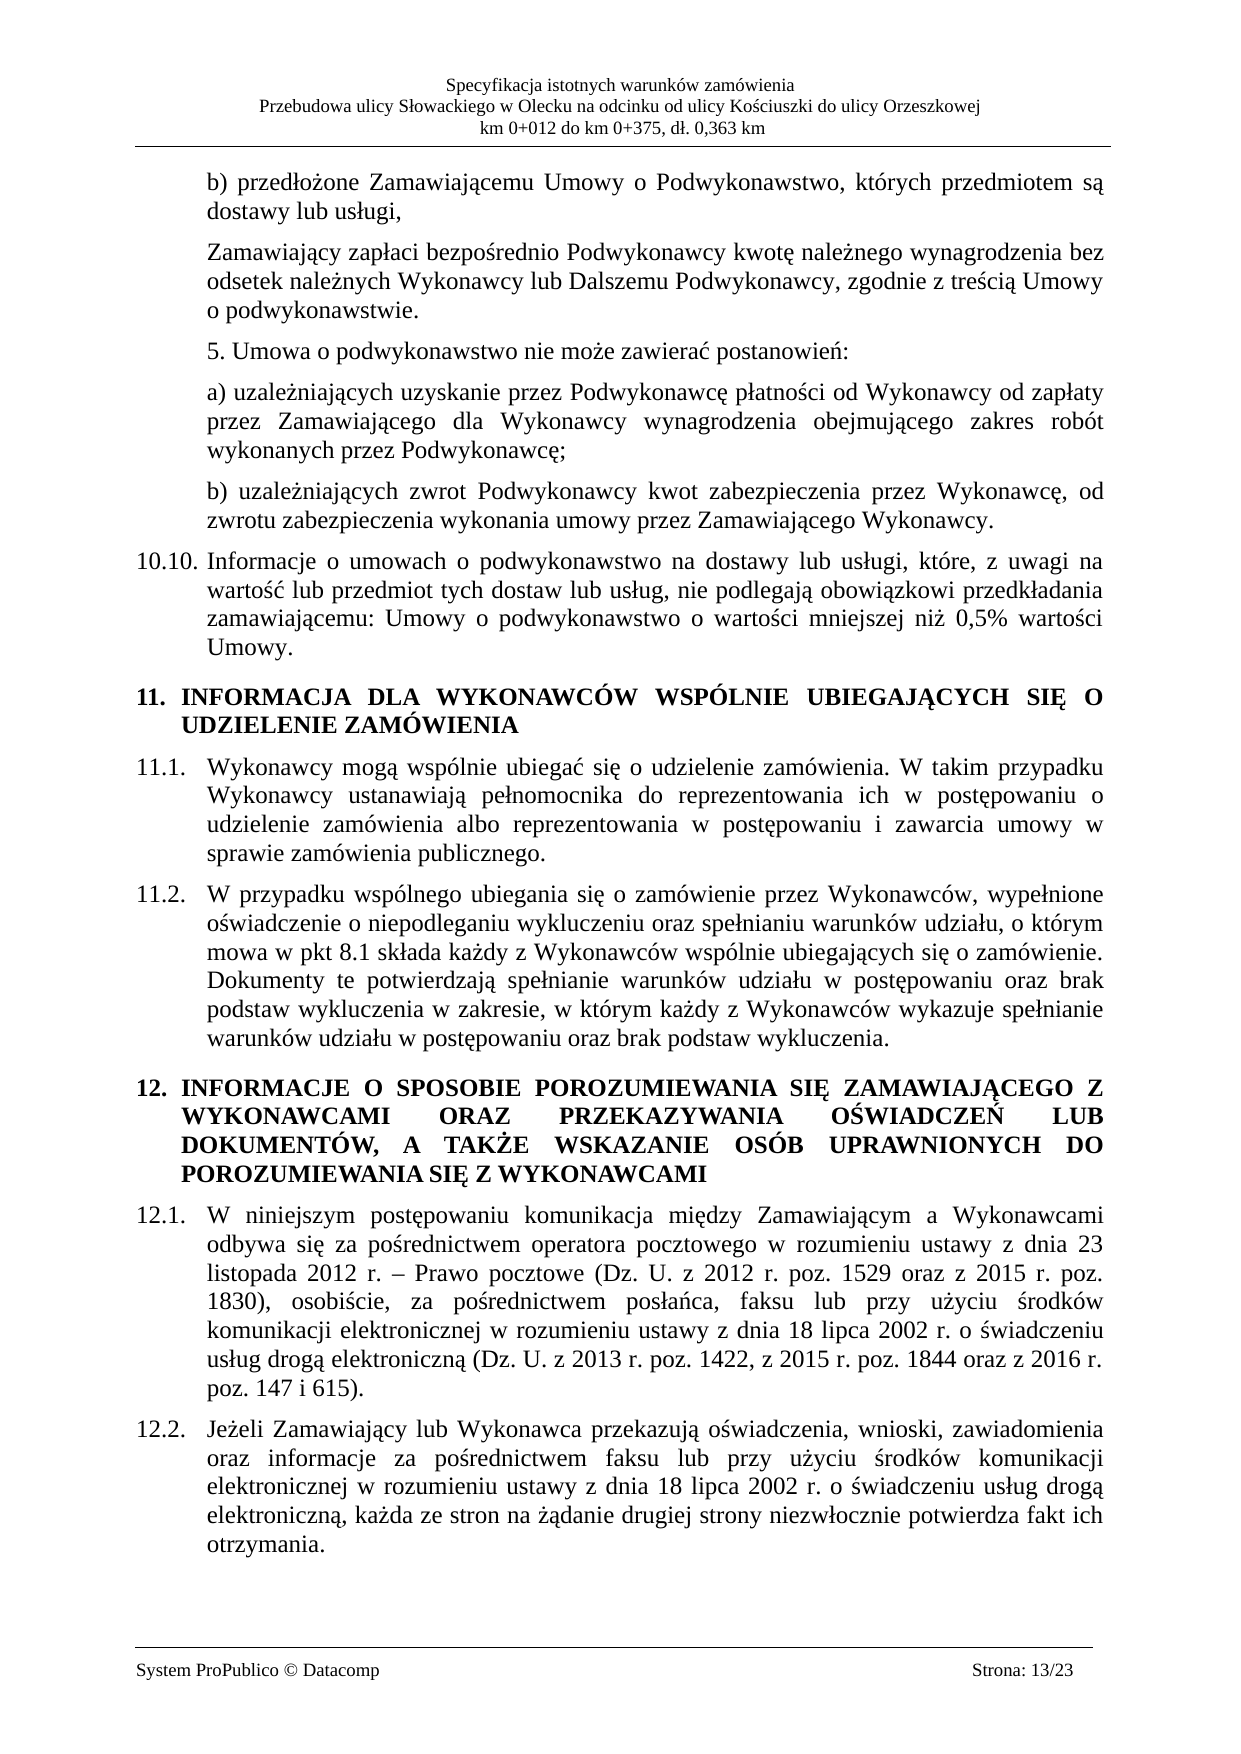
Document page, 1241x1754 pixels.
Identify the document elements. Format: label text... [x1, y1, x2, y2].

subtitle Informacje o umowach o podwykonawstwo na dostawy lub usługi, które, z uwagi na wartość lub przedmiot tych dostaw lub usług, nie podlegają obowiązkowi przedkładania zamawiającemu: Umowy o podwykonawstwo o wartości mniejszej niż 0,5% wartości Umowy. [136, 546, 1104, 661]
subtitle a) uzależniających uzyskanie przez Podwykonawcę płatności od Wykonawcy od zapłaty przez Zamawiającego dla Wykonawcy wynagrodzenia obejmującego zakres robót wykonanych przez Podwykonawcę; [207, 377, 1104, 463]
subtitle W przypadku wspólnego ubiegania się o zamówienie przez Wykonawców, wypełnione oświadczenie o niepodleganiu wykluczeniu oraz spełnianiu warunków udziału, o którym mowa w pkt 8.1 składa każdy z Wykonawców wspólnie ubiegających się o zamówienie. Dokumenty te potwierdzają spełnianie warunków udziału w postępowaniu oraz brak podstaw wykluczenia w zakresie, w którym każdy z Wykonawców wykazuje spełnianie warunków udziału w postępowaniu oraz brak podstaw wykluczenia. [136, 879, 1104, 1052]
subtitle Jeżeli Zamawiający lub Wykonawca przekazują oświadczenia, wnioski, zawiadomienia oraz informacje za pośrednictwem faksu lub przy użyciu środków komunikacji elektronicznej w rozumieniu ustawy z dnia 18 lipca 2002 r. o świadczeniu usług drogą elektroniczną, każda ze stron na żądanie drugiej strony niezwłocznie potwierdza fakt ich otrzymania. [136, 1414, 1104, 1558]
subtitle Informacja dla wykonawców wspólnie ubiegających się o udzielenie zamówienia [136, 682, 1104, 739]
subtitle b) uzależniających zwrot Podwykonawcy kwot zabezpieczenia przez Wykonawcę, od zwrotu zabezpieczenia wykonania umowy przez Zamawiającego Wykonawcy. [207, 476, 1104, 533]
subtitle b) przedłożone Zamawiającemu Umowy o Podwykonawstwo, których przedmiotem są dostawy lub usługi, [207, 167, 1104, 225]
subtitle Zamawiający zapłaci bezpośrednio Podwykonawcy kwotę należnego wynagrodzenia bez odsetek należnych Wykonawcy lub Dalszemu Podwykonawcy, zgodnie z treścią Umowy o podwykonawstwie. [207, 237, 1104, 323]
subtitle Informacje o sposobie porozumiewania się zamawiającego z Wykonawcami oraz przekazywania oświadczeń lub dokumentów, a także wskazanie osób uprawnionych do porozumiewania się z wykonawcami [136, 1073, 1104, 1188]
subtitle Wykonawcy mogą wspólnie ubiegać się o udzielenie zamówienia. W takim przypadku Wykonawcy ustanawiają pełnomocnika do reprezentowania ich w postępowaniu o udzielenie zamówienia albo reprezentowania w postępowaniu i zawarcia umowy w sprawie zamówienia publicznego. [136, 752, 1104, 867]
subtitle 5. Umowa o podwykonawstwo nie może zawierać postanowień: [207, 336, 1104, 365]
subtitle W niniejszym postępowaniu komunikacja między Zamawiającym a Wykonawcami odbywa się za pośrednictwem operatora pocztowego w rozumieniu ustawy z dnia 23 listopada 2012 r. – Prawo pocztowe (Dz. U. z 2012 r. poz. 1529 oraz z 2015 r. poz. 1830), osobiście, za pośrednictwem posłańca, faksu lub przy użyciu środków komunikacji elektronicznej w rozumieniu ustawy z dnia 18 lipca 2002 r. o świadczeniu usług drogą elektroniczną (Dz. U. z 2013 r. poz. 1422, z 2015 r. poz. 1844 oraz z 2016 r. poz. 147 i 615). [136, 1200, 1104, 1401]
